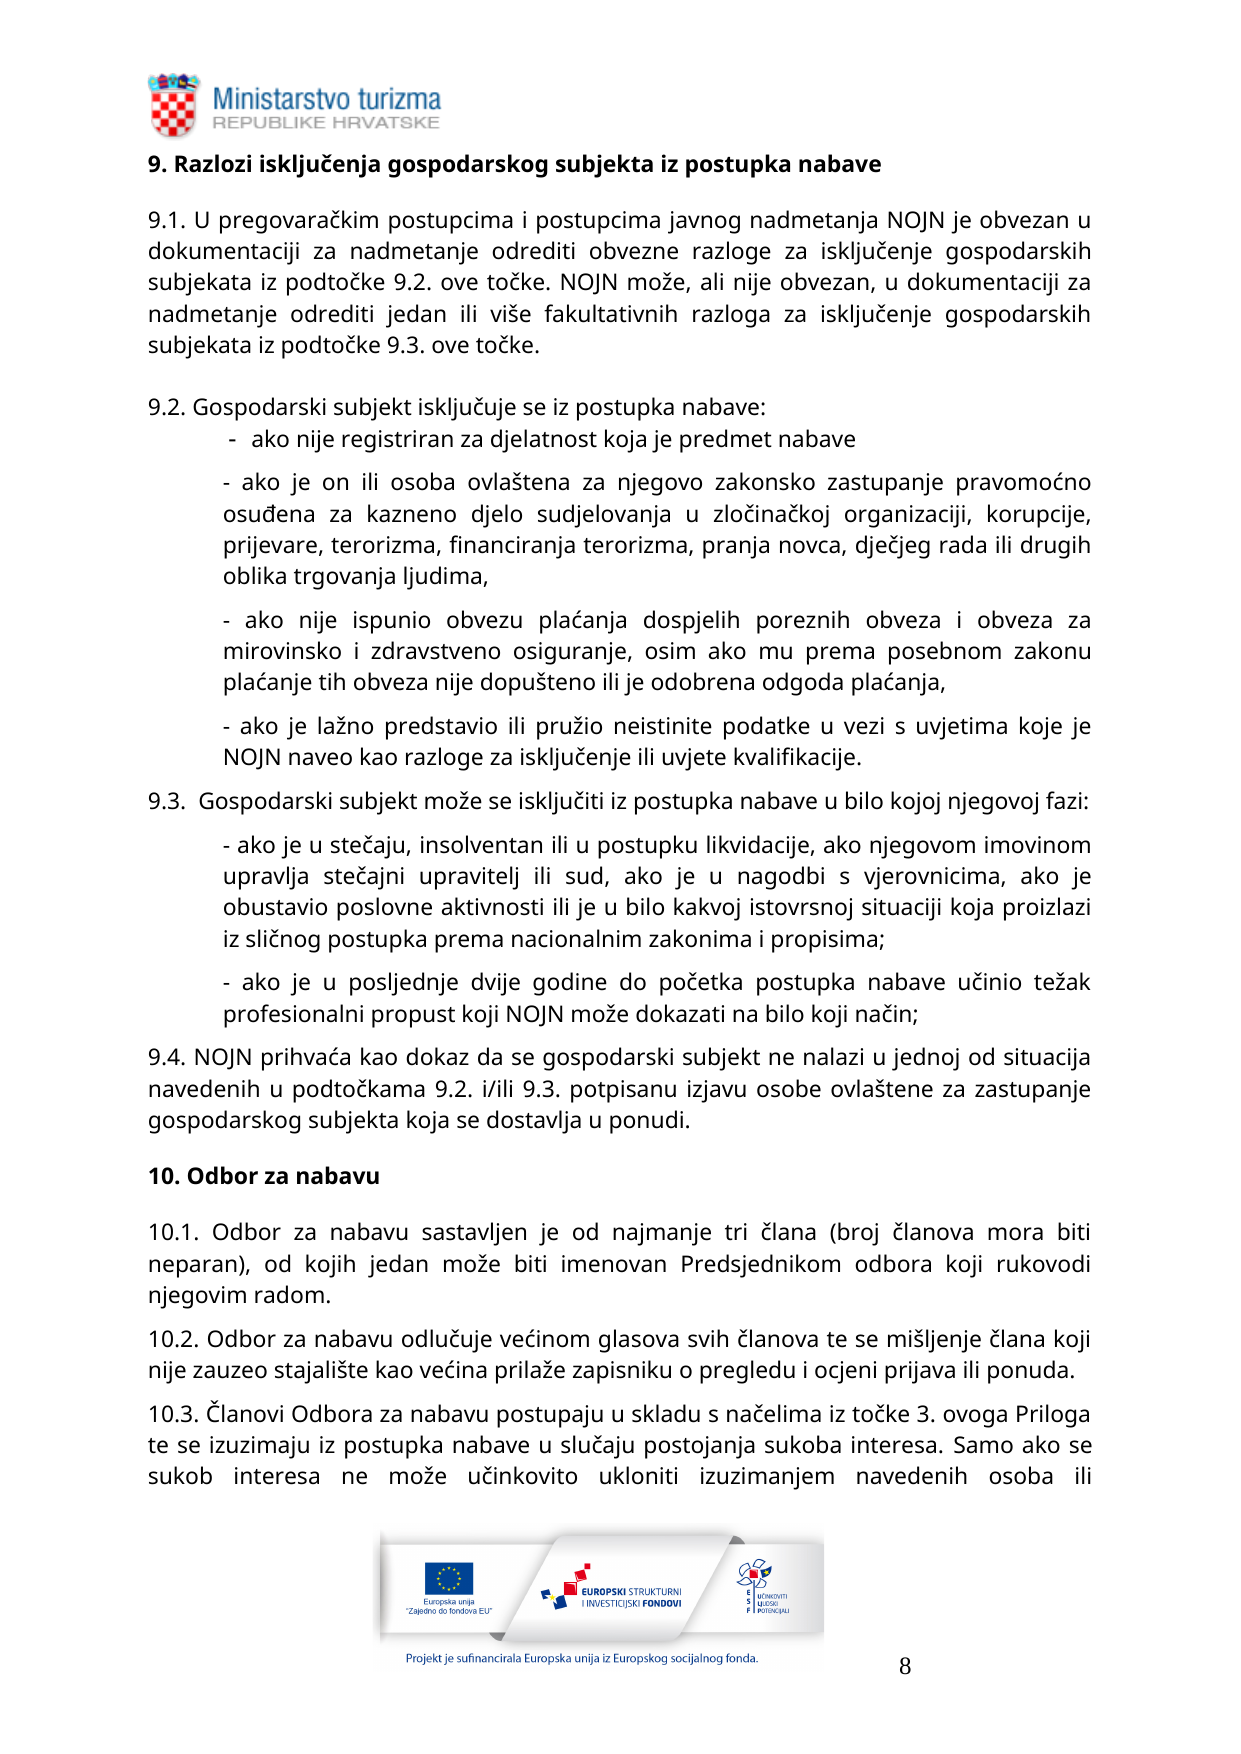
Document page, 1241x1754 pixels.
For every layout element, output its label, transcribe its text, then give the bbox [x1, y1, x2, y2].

list 9.2. Gospodarski subjekt isključuje se iz postupka nabave: [148, 391, 1093, 423]
list - ako je on ili osoba ovlaštena za njegovo zakonsko zastupanje pravomoćno osuđena za kazneno djelo sudjelovanja u zločinačkoj organizaciji, korupcije, prijevare, terorizma, financiranja terorizma, pranja novca, dječjeg rada ili drugih oblika trgovanja ljudima, [223, 466, 1093, 591]
text 10.2. Odbor za nabavu odlučuje većinom glasova svih članova te se mišljenje člana koji nije zauzeo stajalište kao većina prilaže zapisniku o pregledu i ocjeni prijava ili ponuda. [148, 1323, 1093, 1385]
list 9.1. U pregovaračkim postupcima i postupcima javnog nadmetanja NOJN je obvezan u dokumentaciji za nadmetanje odrediti obvezne razloge za isključenje gospodarskih subjekata iz podtočke 9.2. ove točke. NOJN može, ali nije obvezan, u dokumentaciji za nadmetanje odrediti jedan ili više fakultativnih razloga za isključenje gospodarskih subjekata iz podtočke 9.3. ove točke. [148, 204, 1093, 360]
text 10. Odbor za nabavu [148, 1160, 1093, 1191]
list ako nije registriran za djelatnost koja je predmet nabave [228, 423, 1093, 454]
text 9. Razlozi isključenja gospodarskog subjekta iz postupka nabave [148, 148, 1093, 179]
text 9.3. Gospodarski subjekt može se isključiti iz postupka nabave u bilo kojoj njegovoj fazi: [148, 785, 1093, 816]
list - ako nije ispunio obvezu plaćanja dospjelih poreznih obveza i obveza za mirovinsko i zdravstveno osiguranje, osim ako mu prema posebnom zakonu plaćanje tih obveza nije dopušteno ili je odobrena odgoda plaćanja, [223, 604, 1093, 698]
list - ako je u posljednje dvije godine do početka postupka nabave učinio težak profesionalni propust koji NOJN može dokazati na bilo koji način; [223, 966, 1093, 1029]
list - ako je u stečaju, insolventan ili u postupku likvidacije, ako njegovom imovinom upravlja stečajni upravitelj ili sud, ako je u nagodbi s vjerovnicima, ako je obustavio poslovne aktivnosti ili je u bilo kakvoj istovrsnoj situaciji koja proizlazi iz sličnog postupka prema nacionalnim zakonima i propisima; [223, 829, 1093, 954]
text 9.4. NOJN prihvaća kao dokaz da se gospodarski subjekt ne nalazi u jednoj od situacija navedenih u podtočkama 9.2. i/ili 9.3. potpisanu izjavu osobe ovlaštene za zastupanje gospodarskog subjekta koja se dostavlja u ponudi. [148, 1041, 1093, 1135]
picture [372, 1523, 825, 1672]
text 10.1. Odbor za nabavu sastavljen je od najmanje tri člana (broj članova mora biti neparan), od kojih jedan može biti imenovan Predsjednikom odbora koji rukovodi njegovim radom. [148, 1216, 1093, 1310]
picture [147, 73, 442, 141]
list - ako je lažno predstavio ili pružio neistinite podatke u vezi s uvjetima koje je NOJN naveo kao razloge za isključenje ili uvjete kvalifikacije. [223, 710, 1093, 773]
